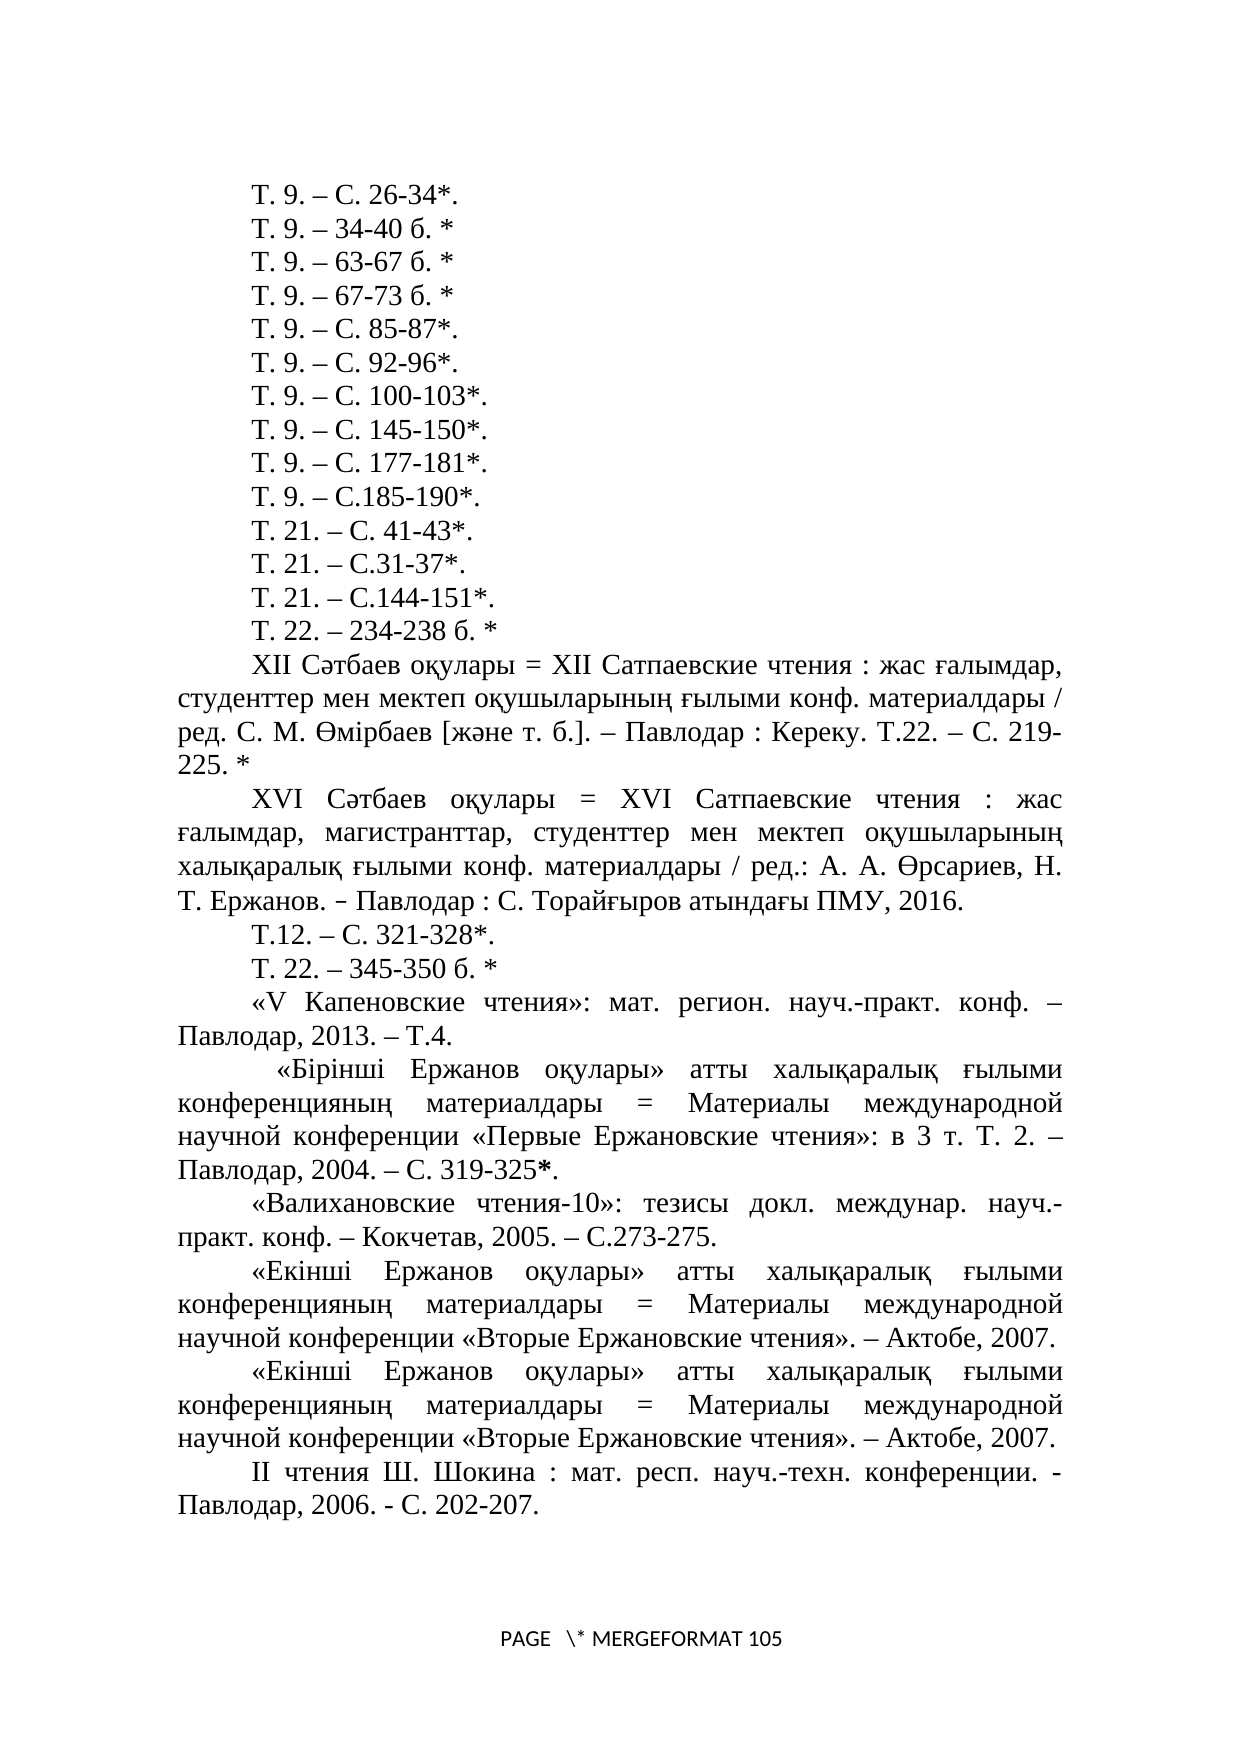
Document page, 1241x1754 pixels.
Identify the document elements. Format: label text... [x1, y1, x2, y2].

text «Бірінші Ержанов оқулары» атты халықаралық ғылыми конференцияның материалдары = Материалы международной научной конференции «Первые Ержановские чтения»: в 3 т. Т. 2. – Павлодар, 2004. – С. 319-325*. [177, 1051, 1063, 1186]
text Т. 9. – 63-67 б. * [177, 244, 1063, 278]
text XII Сәтбаев оқулары = XII Сатпаевские чтения : жас ғалымдар, студенттер мен мектеп оқушыларының ғылыми конф. материалдары / ред. С. М. Өмірбаев [және т. б.]. – Павлодар : Кереку. Т.22. – С. 219-225. * [177, 647, 1063, 781]
list XVI Cәтбаев оқулары = XVI Сатпаевские чтения : жас ғалымдар, магистранттар, студенттер мен мектеп оқушыларының халықаралық ғылыми конф. материалдары / ред.: А. А. Өрсариев, Н. Т. Ержанов. – Павлодар : С. Торайғыров атындағы ПМУ, 2016. [177, 781, 1063, 917]
text «V Капеновские чтения»: мат. регион. науч.-практ. конф. – Павлодар, 2013. – Т.4. [177, 984, 1063, 1051]
text Т. 9. – С. 26-34*. [177, 177, 1063, 211]
list Т. 9. – С. 92-96*. [177, 345, 1063, 378]
list Т. 9. – С. 177-181*. [177, 446, 1063, 479]
list Т. 9. – 67-73 б. * [177, 278, 1063, 311]
list «Валихановские чтения-10»: тезисы докл. междунар. науч.-практ. конф. – Кокчетав, 2005. – С.273-275. [177, 1186, 1063, 1253]
text Т. 9. – С.185-190*. [177, 479, 1063, 513]
list Т. 21. – С. 41-43*. [177, 513, 1063, 546]
text Т. 21. – С.31-37*. [177, 546, 1063, 580]
text Т. 21. – С.144-151*. [177, 580, 1063, 613]
list Т. 9. – С. 85-87*. [177, 311, 1063, 345]
list II чтения Ш. Шокина : мат. респ. науч.-техн. конференции. - Павлодар, 2006. - С. 202-207. [177, 1454, 1063, 1521]
text «Екінші Ержанов оқулары» атты халықаралық ғылыми конференцияның материалдары = Материалы международной научной конференции «Вторые Ержановские чтения». – Актобе, 2007. [177, 1353, 1063, 1454]
list Т. 22. – 345-350 б. * [177, 951, 1063, 984]
list Т. 22. – 234-238 б. * [177, 613, 1063, 647]
text Т. 9. – С. 145-150*. [177, 412, 1063, 446]
text Т.12. – С. 321-328*. [177, 917, 1063, 951]
text «Екінші Ержанов оқулары» атты халықаралық ғылыми конференцияның материалдары = Материалы международной научной конференции «Вторые Ержановские чтения». – Актобе, 2007. [177, 1253, 1063, 1353]
text Т. 9. – 34-40 б. * [177, 211, 1063, 244]
list Т. 9. – С. 100-103*. [177, 378, 1063, 412]
